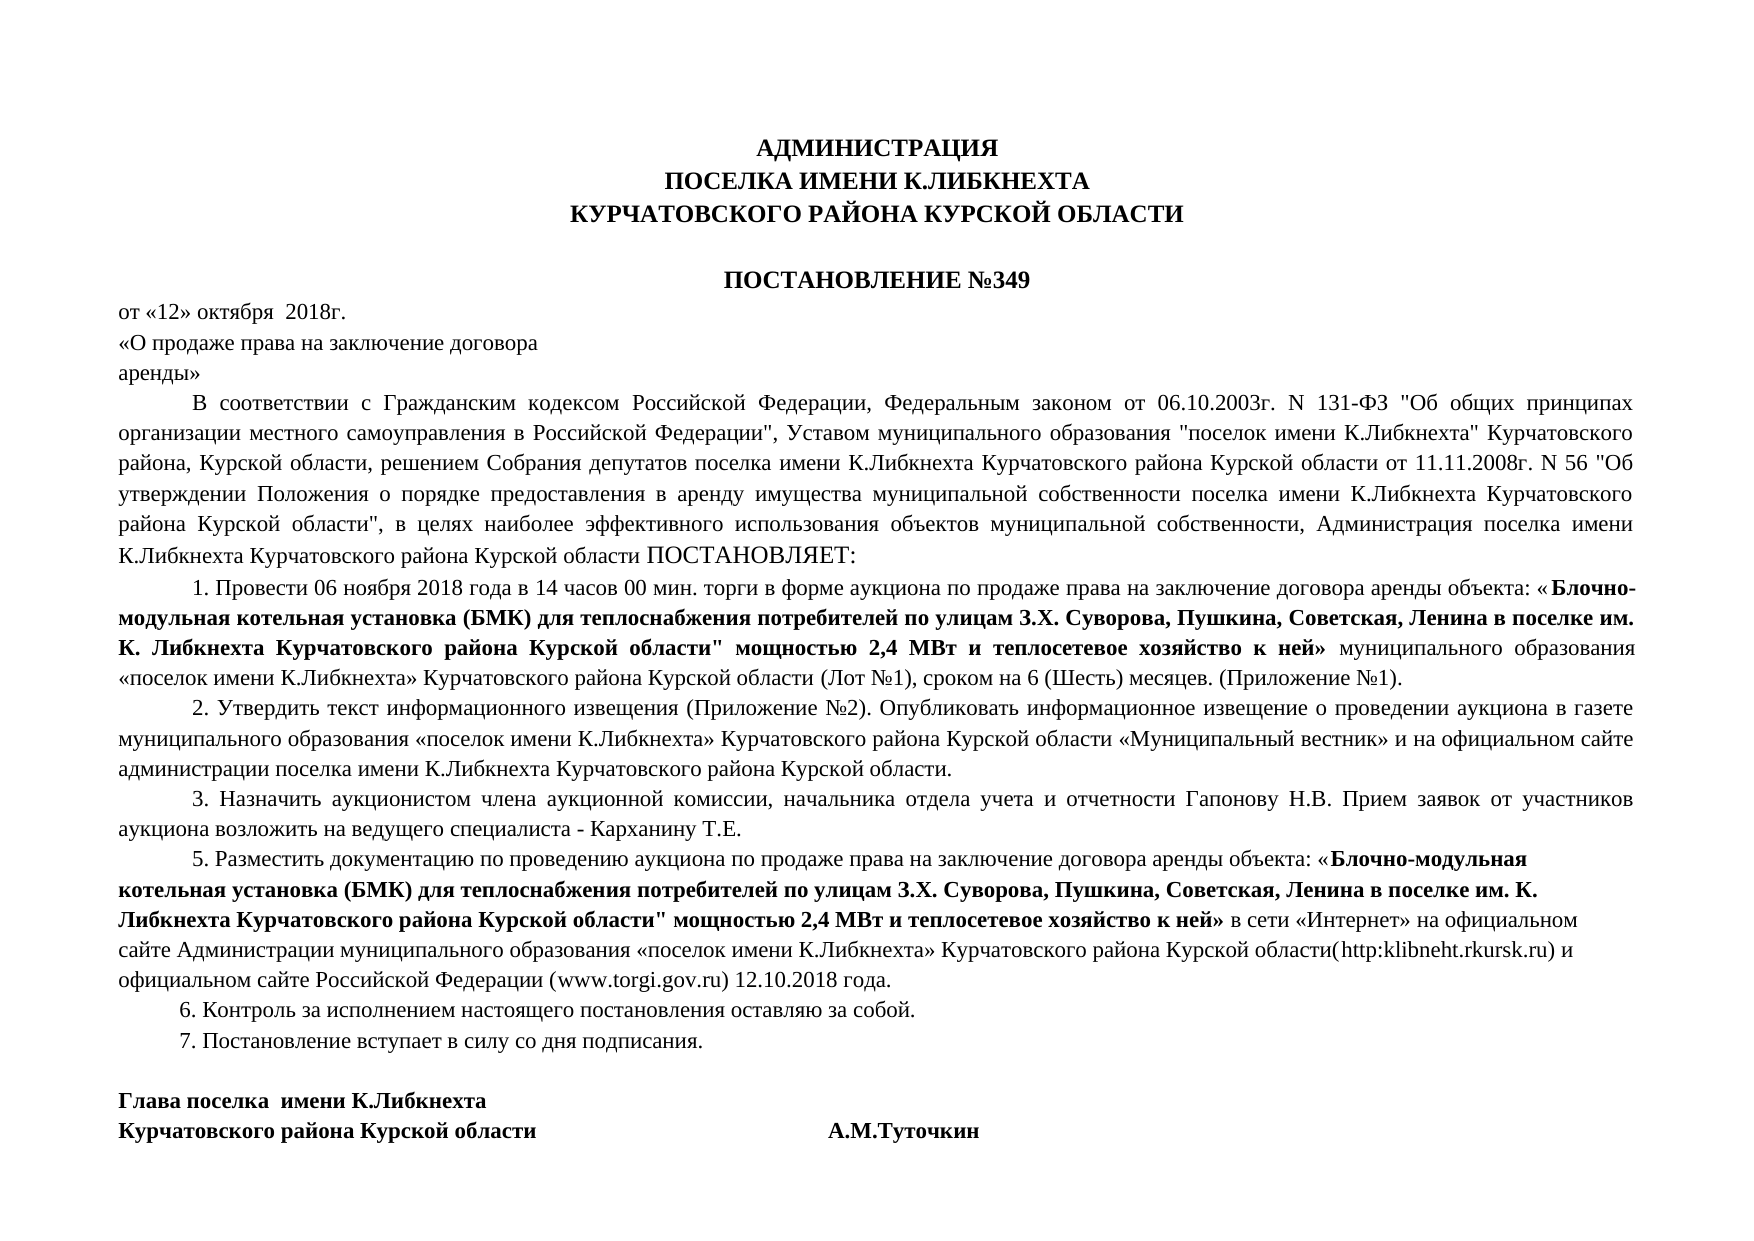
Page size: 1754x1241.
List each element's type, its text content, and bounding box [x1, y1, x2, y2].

text 7. Постановление вступает в силу со дня подписания. [118, 1027, 1636, 1053]
text ПОСЕЛКА ИМЕНИ К.ЛИБКНЕХТА [118, 166, 1636, 195]
text АДМИНИСТРАЦИЯ [118, 133, 1636, 162]
text КУРЧАТОВСКОГО РАЙОНА КУРСКОЙ ОБЛАСТИ [118, 199, 1636, 228]
text В соответствии с Гражданским кодексом Российской Федерации, Федеральным законом от 06.10.2003г. N 131-ФЗ "Об общих принципах организации местного самоуправления в Российской Федерации", Уставом муниципального образования "поселок имени К.Либкнехта" Курчатовского района, Курской области, решением Собрания депутатов поселка имени К.Либкнехта Курчатовского района Курской области от 11.11.2008г. N 56 "Об утверждении Положения о порядке предоставления в аренду имущества муниципальной собственности поселка имени К.Либкнехта Курчатовского района Курской области", в целях наиболее эффективного использования объектов муниципальной собственности, Администрация поселка имени К.Либкнехта Курчатовского района Курской области ПОСТАНОВЛЯЕТ: [118, 389, 1636, 569]
text ПОСТАНОВЛЕНИЕ №349 [118, 265, 1636, 294]
text 3. Назначить аукционистом члена аукционной комиссии, начальника отдела учета и отчетности Гапонову Н.В. Прием заявок от участников аукциона возложить на ведущего специалиста - Карханину Т.Е. [118, 785, 1636, 842]
text 5. Разместить документацию по проведению аукциона по продаже права на заключение договора аренды объекта: «Блочно-модульная котельная установка (БМК) для теплоснабжения потребителей по улицам З.Х. Суворова, Пушкина, Советская, Ленина в поселке им. К. Либкнехта Курчатовского района Курской области" мощностью 2,4 МВт и теплосетевое хозяйство к ней» в сети «Интернет» на официальном сайте Администрации муниципального образования «поселок имени К.Либкнехта» Курчатовского района Курской области(http:klibneht.rkursk.ru) и официальном сайте Российской Федерации (www.torgi.gov.ru) 12.10.2018 года. [118, 845, 1636, 993]
text 2. Утвердить текст информационного извещения (Приложение №2). Опубликовать информационное извещение о проведении аукциона в газете муниципального образования «поселок имени К.Либкнехта» Курчатовского района Курской области «Муниципальный вестник» и на официальном сайте администрации поселка имени К.Либкнехта Курчатовского района Курской области. [118, 694, 1636, 781]
text от «12» октября 2018г. [0, 298, 1636, 324]
text 1. Провести 06 ноября 2018 года в 14 часов 00 мин. торги в форме аукциона по продаже права на заключение договора аренды объекта: «Блочно-модульная котельная установка (БМК) для теплоснабжения потребителей по улицам З.Х. Суворова, Пушкина, Советская, Ленина в поселке им. К. Либкнехта Курчатовского района Курской области" мощностью 2,4 МВт и теплосетевое хозяйство к ней» муниципального образования «поселок имени К.Либкнехта» Курчатовского района Курской области (Лот №1), сроком на 6 (Шесть) месяцев. (Приложение №1). [118, 573, 1636, 691]
text Глава поселка имени К.Либкнехта [118, 1087, 1636, 1113]
text Курчатовского района Курской области А.М.Туточкин [118, 1117, 1636, 1144]
text «О продаже права на заключение договора [118, 329, 1636, 355]
text аренды» [118, 359, 1636, 385]
text 6. Контроль за исполнением настоящего постановления оставляю за собой. [118, 996, 1636, 1023]
